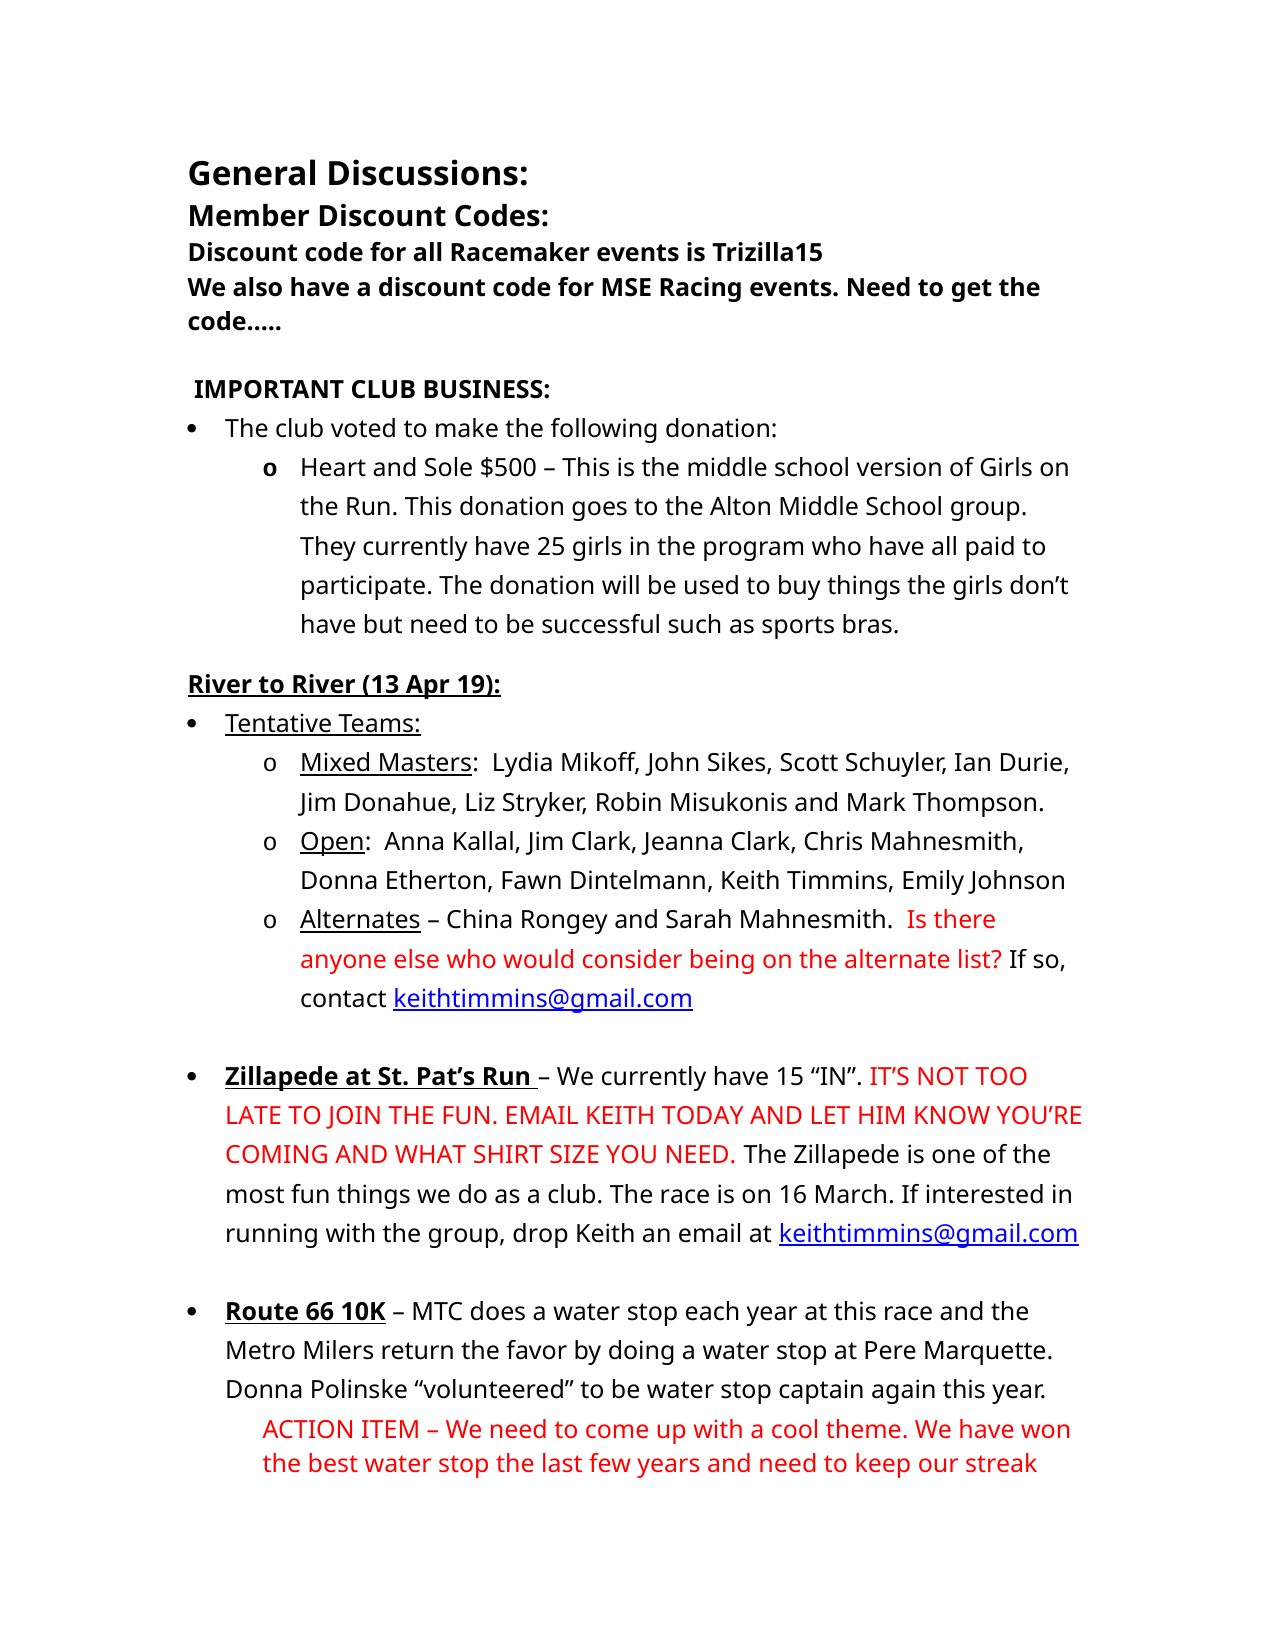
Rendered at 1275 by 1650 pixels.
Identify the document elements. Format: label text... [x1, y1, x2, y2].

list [262, 1411, 1087, 1479]
text River to River (13 Apr 19): [187, 667, 1087, 701]
text Member Discount Codes: [187, 195, 1087, 235]
text IMPORTANT CLUB BUSINESS: [187, 371, 1087, 405]
list Route 66 10K – MTC does a water stop each year at this race and the Metro Milers return the favor by doing a water stop at Pere Marquette. Donna Polinske “volunteered” to be water stop captain again this year. [187, 1294, 1087, 1406]
text Discount code for all Racemaker events is Trizilla15 [187, 235, 1087, 269]
list Zillapede at St. Pat’s Run – We currently have 15 “IN”. IT’S NOT TOO LATE TO JOIN THE FUN. EMAIL KEITH TODAY AND LET HIM KNOW YOU’RE COMING AND WHAT SHIRT SIZE YOU NEED. The Zillapede is one of the most fun things we do as a club. The race is on 16 March. If interested in running with the group, drop Keith an email at keithtimmins@gmail.com [187, 1059, 1087, 1249]
text We also have a discount code for MSE Racing events. Need to get the code….. [187, 269, 1087, 337]
text General Discussions: [187, 150, 1087, 195]
list Heart and Sole $500 – This is the middle school version of Girls on the Run. This donation goes to the Alton Middle School group. They currently have 25 girls in the program who have all paid to participate. The donation will be used to buy things the girls don’t have but need to be successful such as sports bras. [262, 450, 1087, 641]
list Mixed Masters: Lydia Mikoff, John Sikes, Scott Schuyler, Ian Durie, Jim Donahue, Liz Stryker, Robin Misukonis and Mark Thompson. [262, 745, 1087, 818]
list The club voted to make the following donation: [187, 411, 1087, 444]
list Tentative Teams: [187, 706, 1087, 740]
list Open: Anna Kallal, Jim Clark, Jeanna Clark, Chris Mahnesmith, Donna Etherton, Fawn Dintelmann, Keith Timmins, Emily Johnson [262, 823, 1087, 897]
list Alternates – China Rongey and Sarah Mahnesmith. Is there anyone else who would consider being on the alternate list? If so, contact keithtimmins@gmail.com [262, 902, 1087, 1014]
